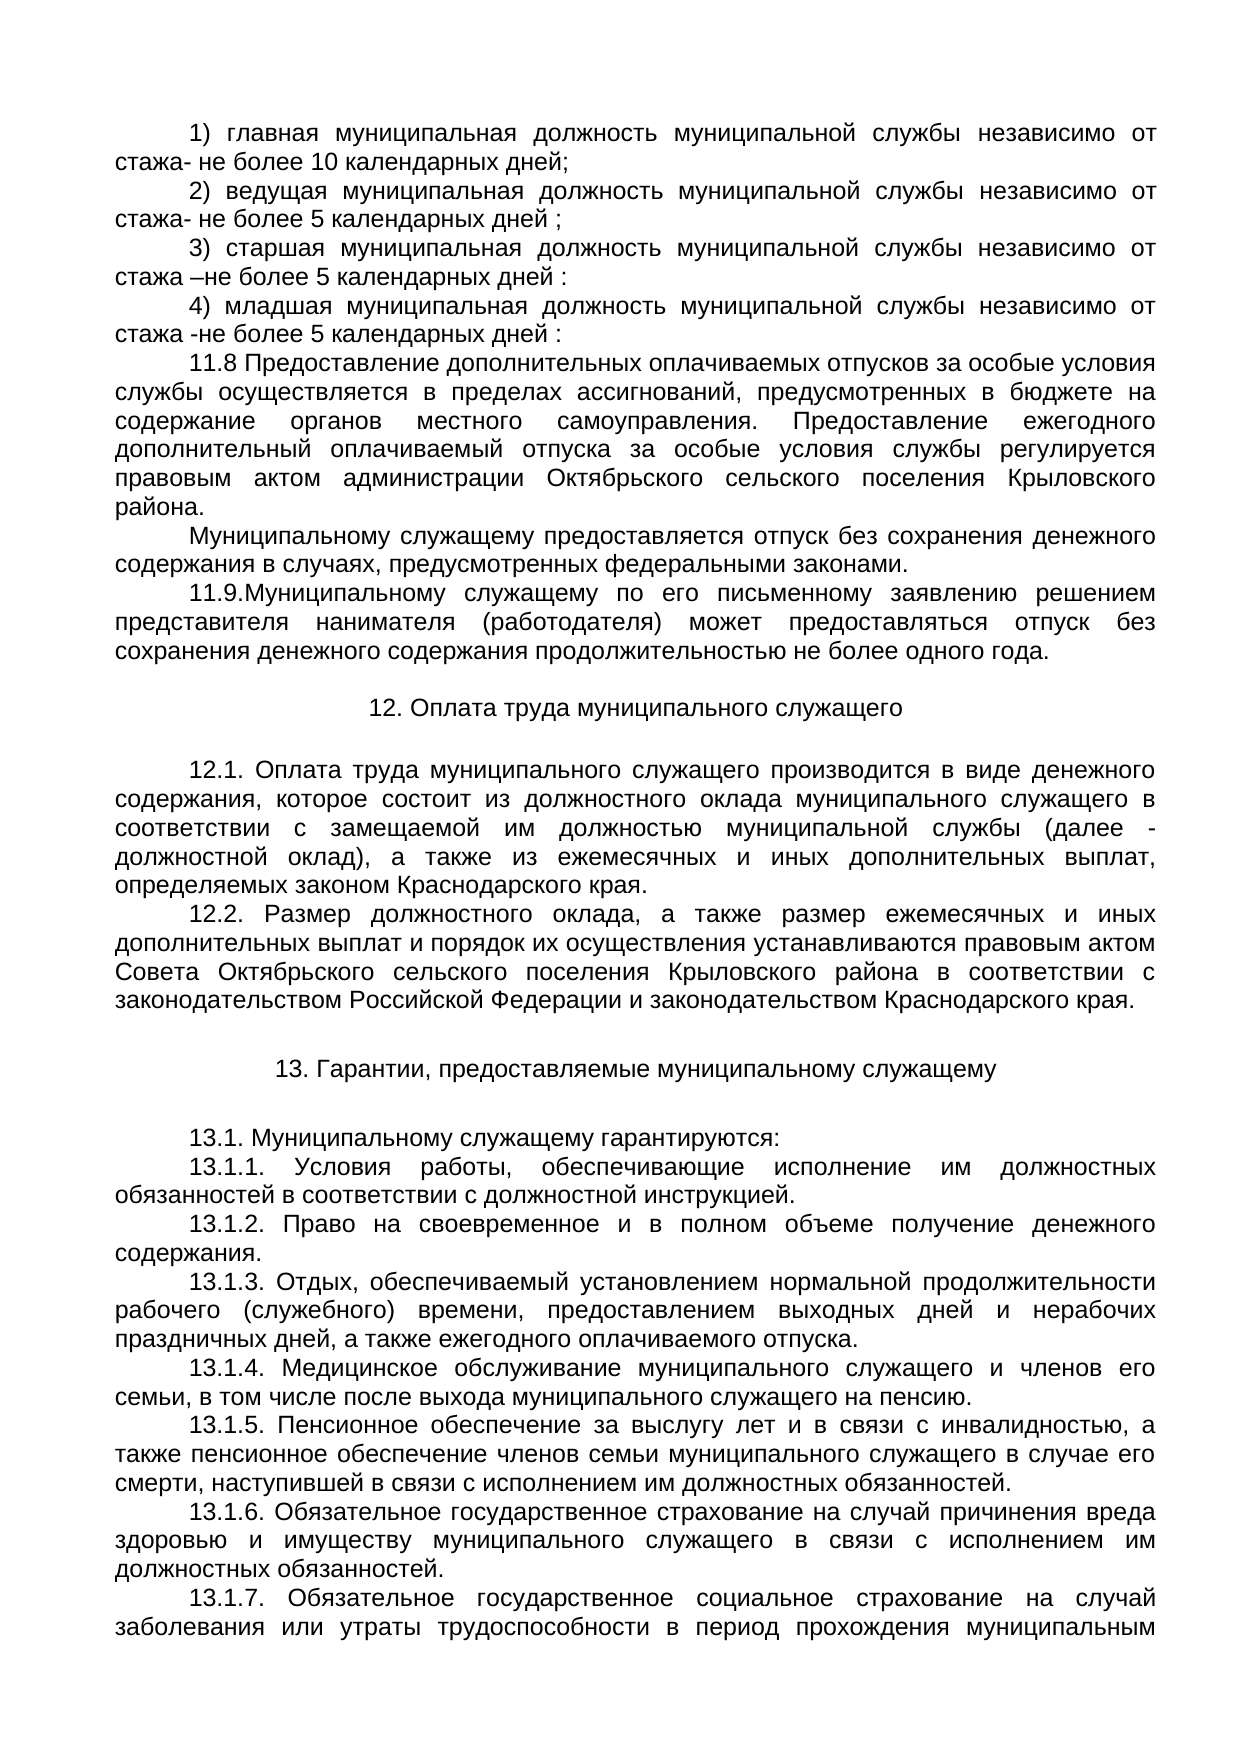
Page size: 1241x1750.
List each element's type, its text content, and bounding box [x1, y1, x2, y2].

text 1) главная муниципальная должность муниципальной службы независимо от стажа- не более 10 календарных дней; [114, 118, 1157, 176]
text 12.1. Оплата труда муниципального служащего производится в виде денежного содержания, которое состоит из должностного оклада муниципального служащего в соответствии с замещаемой им должностью муниципальной службы (далее - должностной оклад), а также из ежемесячных и иных дополнительных выплат, определяемых законом Краснодарского края. [114, 755, 1157, 899]
text 4) младшая муниципальная должность муниципальной службы независимо от стажа -не более 5 календарных дней : [114, 291, 1157, 348]
text 13.1.5. Пенсионное обеспечение за выслугу лет и в связи с инвалидностью, а также пенсионное обеспечение членов семьи муниципального служащего в случае его смерти, наступившей в связи с исполнением им должностных обязанностей. [114, 1410, 1157, 1497]
text 12. Оплата труда муниципального служащего [114, 693, 1157, 722]
text 13.1.6. Обязательное государственное страхование на случай причинения вреда здоровью и имуществу муниципального служащего в связи с исполнением им должностных обязанностей. [114, 1497, 1157, 1583]
text 11.8 Предоставление дополнительных оплачиваемых отпусков за особые условия службы осуществляется в пределах ассигнований, предусмотренных в бюджете на содержание органов местного самоуправления. Предоставление ежегодного дополнительный оплачиваемый отпуска за особые условия службы регулируется правовым актом администрации Октябрьского сельского поселения Крыловского района. [114, 348, 1157, 521]
text Муниципальному служащему предоставляется отпуск без сохранения денежного содержания в случаях, предусмотренных федеральными законами. [114, 521, 1157, 578]
text 2) ведущая муниципальная должность муниципальной службы независимо от стажа- не более 5 календарных дней ; [114, 176, 1157, 233]
text 13.1.4. Медицинское обслуживание муниципального служащего и членов его семьи, в том числе после выхода муниципального служащего на пенсию. [114, 1353, 1157, 1410]
text 13.1.2. Право на своевременное и в полном объеме получение денежного содержания. [114, 1209, 1157, 1267]
text 13.1.3. Отдых, обеспечиваемый установлением нормальной продолжительности рабочего (служебного) времени, предоставлением выходных дней и нерабочих праздничных дней, а также ежегодного оплачиваемого отпуска. [114, 1267, 1157, 1353]
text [114, 1583, 1157, 1640]
text 3) старшая муниципальная должность муниципальной службы независимо от стажа –не более 5 календарных дней : [114, 233, 1157, 291]
text 13. Гарантии, предоставляемые муниципальному служащему [114, 1054, 1157, 1083]
text 11.9.Муниципальному служащему по его письменному заявлению решением представителя нанимателя (работодателя) может предоставляться отпуск без сохранения денежного содержания продолжительностью не более одного года. [114, 578, 1157, 664]
text 12.2. Размер должностного оклада, а также размер ежемесячных и иных дополнительных выплат и порядок их осуществления устанавливаются правовым актом Совета Октябрьского сельского поселения Крыловского района в соответствии с законодательством Российской Федерации и законодательством Краснодарского края. [114, 899, 1157, 1014]
text 13.1.1. Условия работы, обеспечивающие исполнение им должностных обязанностей в соответствии с должностной инструкцией. [114, 1152, 1157, 1209]
text 13.1. Муниципальному служащему гарантируются: [114, 1123, 1157, 1152]
